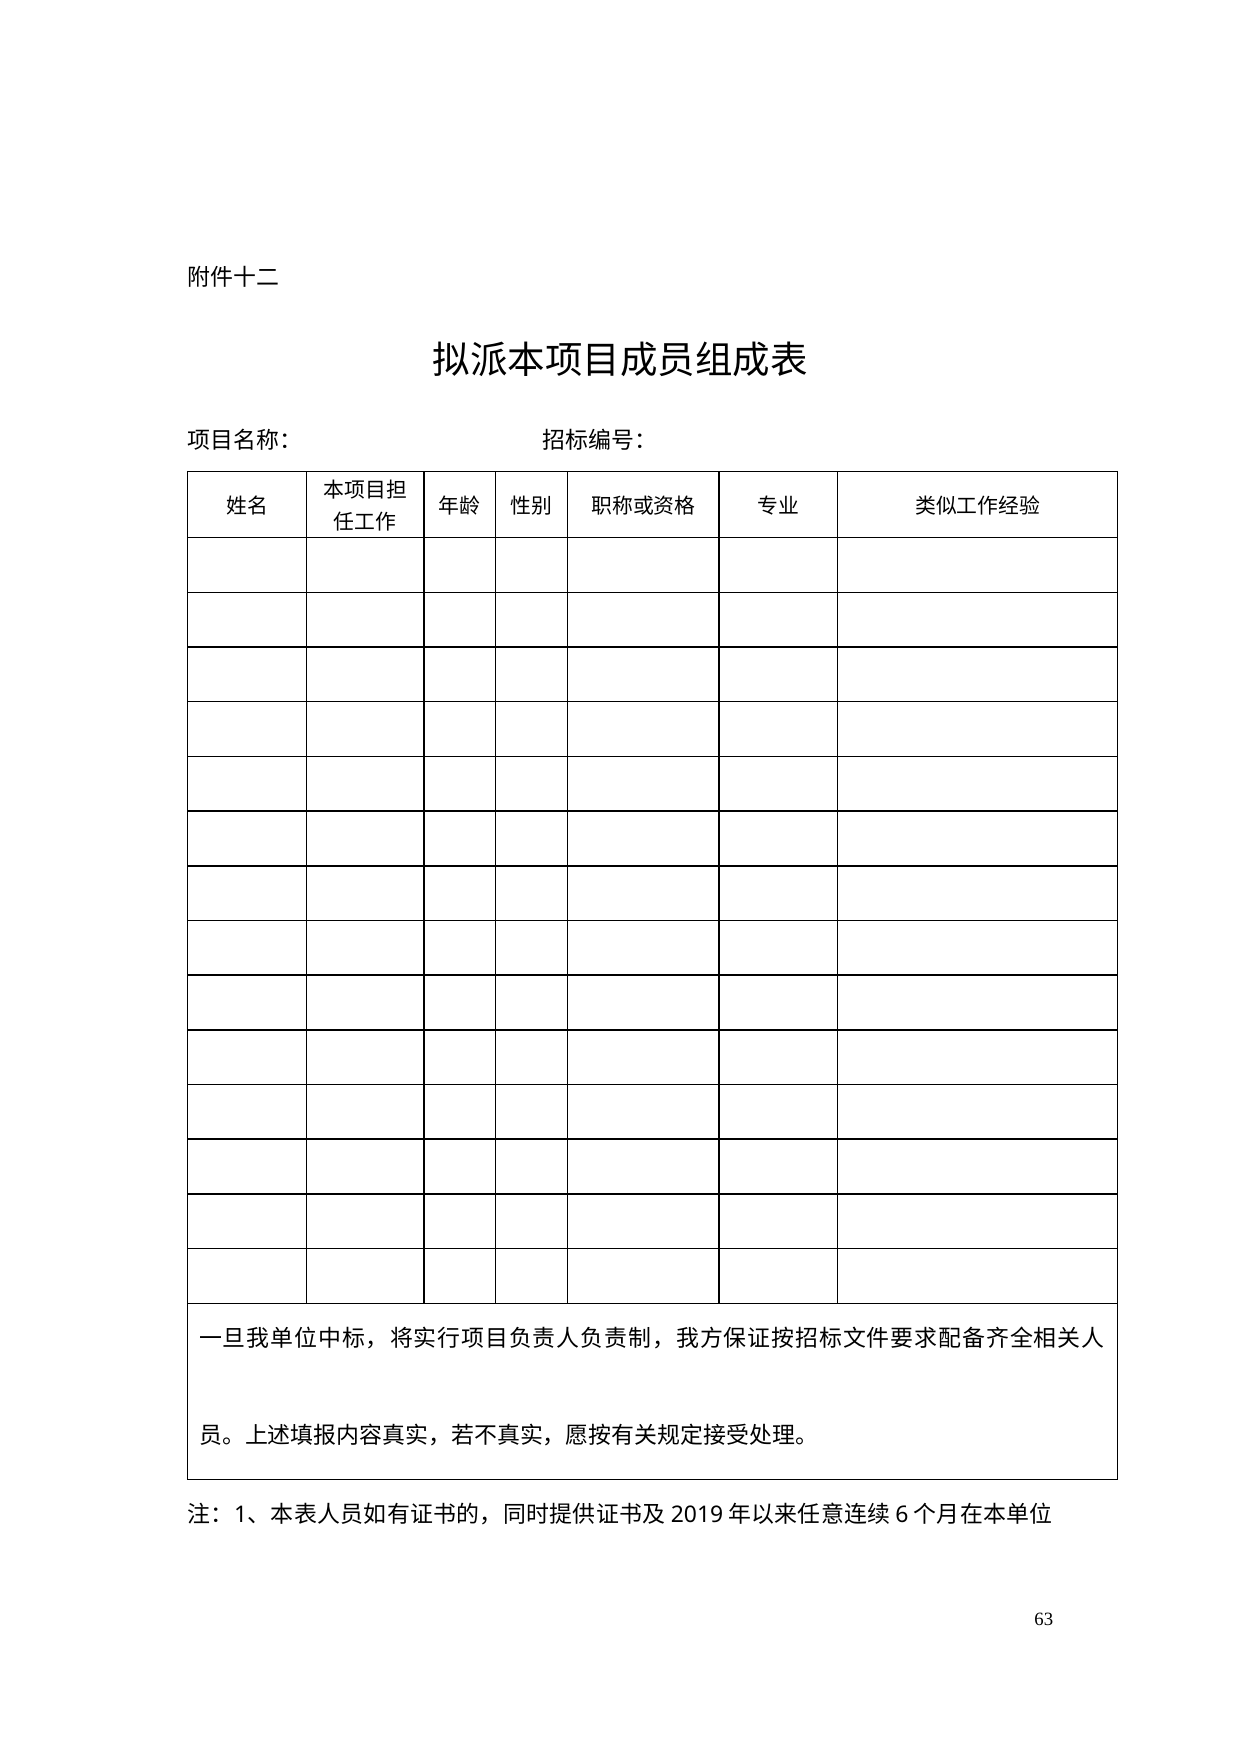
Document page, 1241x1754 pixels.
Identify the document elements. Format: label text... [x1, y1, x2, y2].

table_header 专业 [720, 472, 837, 537]
table_cell [496, 1249, 567, 1302]
table_cell [188, 538, 306, 591]
table_cell [496, 538, 567, 591]
table_cell [307, 648, 423, 701]
table_cell [720, 1031, 837, 1084]
table_cell [307, 921, 423, 974]
table_cell [568, 867, 718, 919]
table_cell [838, 867, 1117, 919]
table_cell [425, 1140, 495, 1193]
table_cell [496, 1140, 567, 1193]
table_cell [307, 757, 423, 810]
table_cell [838, 757, 1117, 810]
table_cell [720, 702, 837, 756]
table_cell [188, 976, 306, 1029]
table_cell [720, 1249, 837, 1302]
table_cell [425, 757, 495, 810]
table_cell [720, 976, 837, 1029]
table_cell [188, 867, 306, 919]
table_cell [188, 757, 306, 810]
table_cell [307, 1140, 423, 1193]
table_cell [568, 1140, 718, 1193]
table_cell [496, 593, 567, 646]
table_cell [425, 1031, 495, 1084]
table_cell [425, 1249, 495, 1302]
table_cell [568, 812, 718, 865]
table_cell [425, 593, 495, 646]
table_cell [496, 648, 567, 701]
table_cell [838, 1140, 1117, 1193]
table_header 年龄 [425, 472, 495, 537]
table_cell [188, 648, 306, 701]
table_cell [496, 702, 567, 756]
table_cell [307, 593, 423, 646]
table_cell [188, 1085, 306, 1138]
table_cell [720, 757, 837, 810]
table_cell [568, 593, 718, 646]
table_cell [307, 976, 423, 1029]
table_cell [425, 867, 495, 919]
table_cell [188, 593, 306, 646]
table_cell [496, 1085, 567, 1138]
table_cell [720, 812, 837, 865]
table_cell [838, 1249, 1117, 1302]
table_cell [568, 538, 718, 591]
text 项目名称： 招标编号： [187, 406, 1053, 471]
table_cell [425, 1195, 495, 1248]
table_cell [188, 1140, 306, 1193]
table_cell [568, 757, 718, 810]
table_cell [496, 757, 567, 810]
table_cell [307, 1249, 423, 1302]
table_cell [425, 976, 495, 1029]
table_cell [568, 1085, 718, 1138]
table_cell [496, 1031, 567, 1084]
table_cell [425, 648, 495, 701]
table_cell [188, 702, 306, 756]
table_cell [307, 1085, 423, 1138]
table_cell [188, 812, 306, 865]
table_cell [425, 702, 495, 756]
table_cell [568, 1249, 718, 1302]
table_cell [188, 1195, 306, 1248]
table_cell [720, 593, 837, 646]
table_cell [307, 812, 423, 865]
table_cell [720, 1140, 837, 1193]
table_cell [568, 921, 718, 974]
text 附件十二 [187, 243, 1053, 308]
table_cell [568, 648, 718, 701]
table_cell [838, 702, 1117, 756]
table_cell [720, 648, 837, 701]
table_cell [720, 1195, 837, 1248]
table_cell [496, 867, 567, 919]
table_header 姓名 [188, 472, 306, 537]
table_cell [838, 648, 1117, 701]
table_cell [838, 593, 1117, 646]
table_cell [720, 921, 837, 974]
table_cell [838, 812, 1117, 865]
table_header 性别 [496, 472, 567, 537]
table_cell [425, 812, 495, 865]
table_cell [568, 976, 718, 1029]
table_header 本项目担任工作 [307, 472, 423, 537]
table_cell [568, 702, 718, 756]
table_cell [307, 1031, 423, 1084]
table_cell [496, 921, 567, 974]
table_cell [568, 1195, 718, 1248]
table_cell [720, 538, 837, 591]
table_cell [720, 1085, 837, 1138]
table_cell [838, 1031, 1117, 1084]
table_cell [838, 976, 1117, 1029]
table_cell [496, 812, 567, 865]
table_cell [838, 538, 1117, 591]
table_cell [307, 867, 423, 919]
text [187, 1480, 1053, 1545]
table_cell 一旦我单位中标，将实行项目负责人负责制，我方保证按招标文件要求配备齐全相关人员。上述填报内容真实，若不真实，愿按有关规定接受处理。 [188, 1304, 1117, 1479]
table_cell [188, 921, 306, 974]
table_cell [838, 1195, 1117, 1248]
table_cell [720, 867, 837, 919]
table_cell [496, 1195, 567, 1248]
table_cell [425, 1085, 495, 1138]
table_cell [425, 921, 495, 974]
table_header 职称或资格 [568, 472, 718, 537]
table_cell [188, 1031, 306, 1084]
table_cell [307, 1195, 423, 1248]
table_cell [496, 976, 567, 1029]
table_cell [568, 1031, 718, 1084]
text 拟派本项目成员组成表 [187, 324, 1053, 389]
table_cell [188, 1249, 306, 1302]
table_header 类似工作经验 [838, 472, 1117, 537]
table_cell [838, 921, 1117, 974]
table_cell [425, 538, 495, 591]
table_cell [307, 538, 423, 591]
table_cell [307, 702, 423, 756]
table_cell [838, 1085, 1117, 1138]
